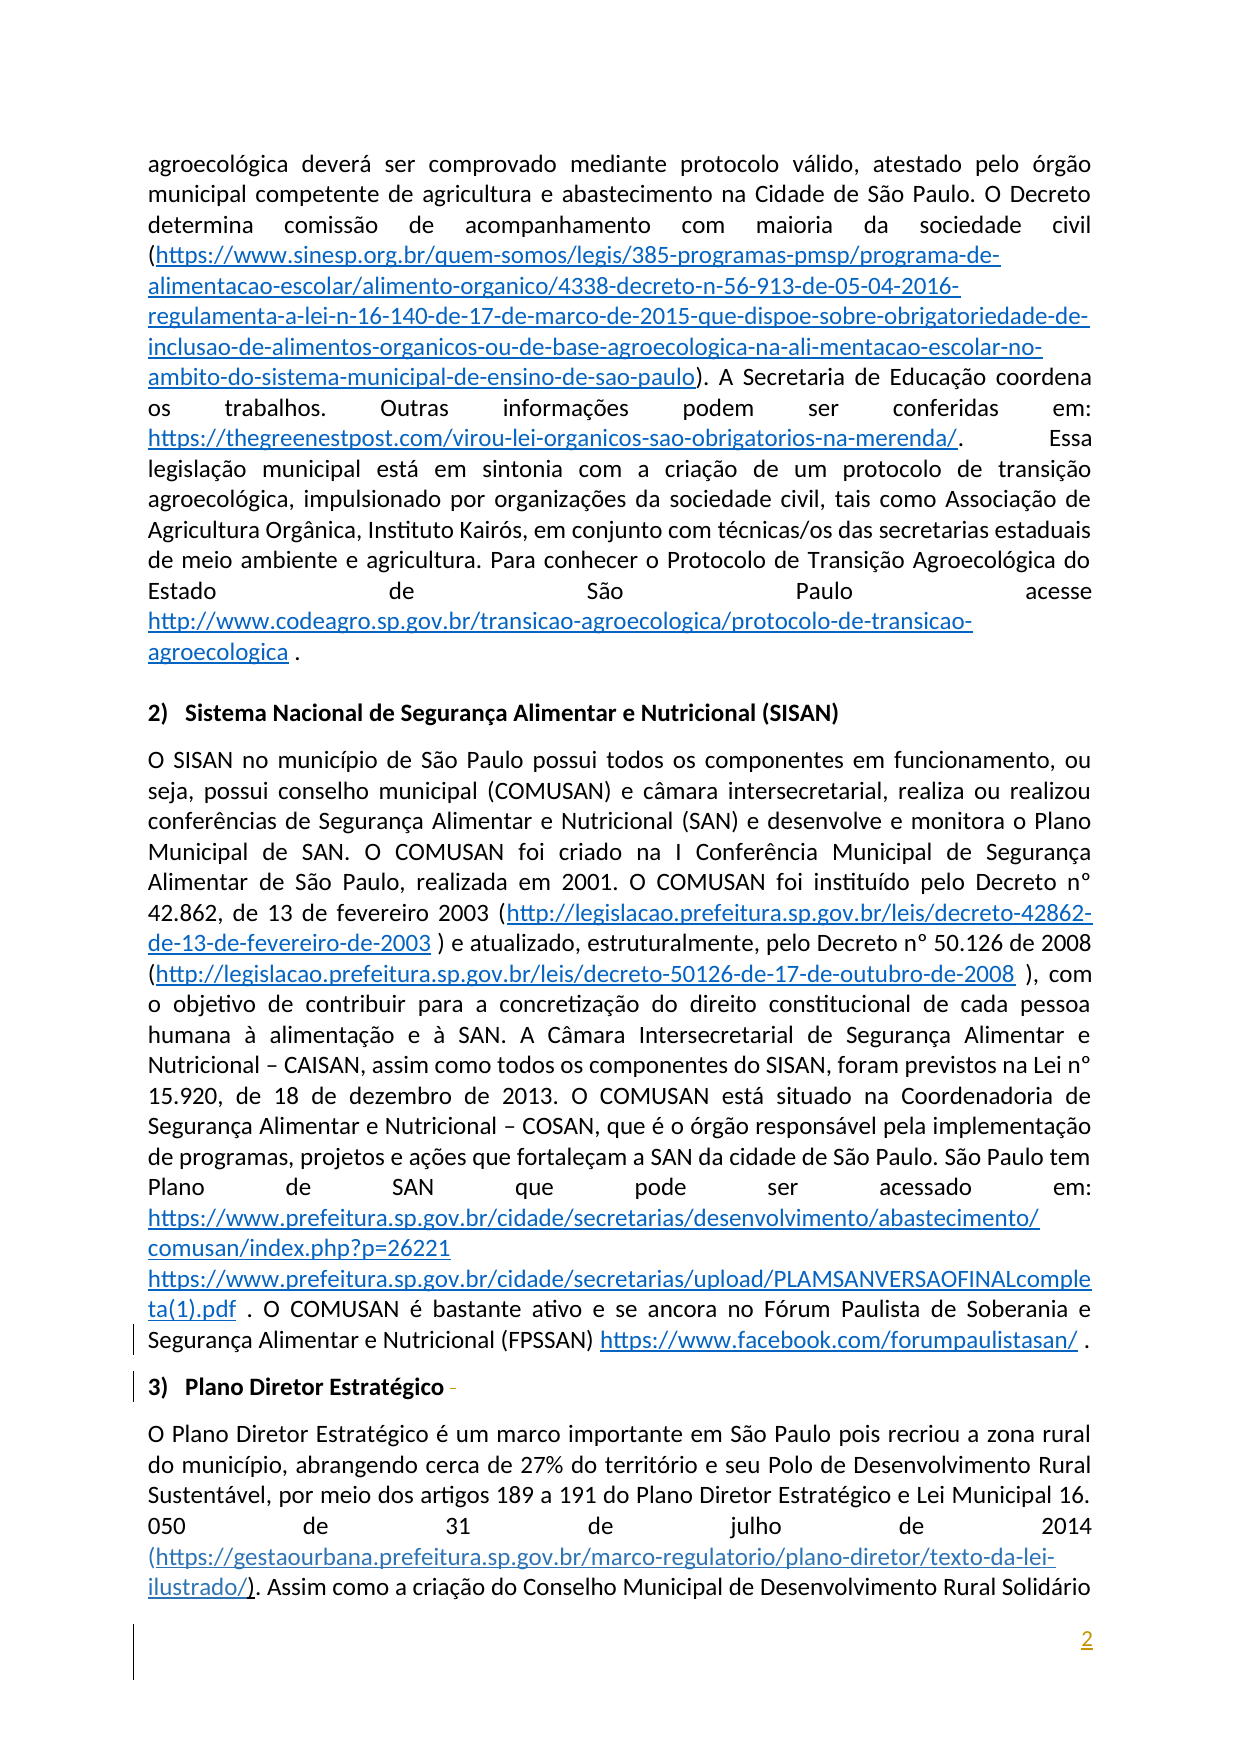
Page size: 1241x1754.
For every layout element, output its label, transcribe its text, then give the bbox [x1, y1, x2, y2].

list Sistema Nacional de Segurança Alimentar e Nutricional (SISAN) [148, 697, 1092, 728]
list Plano Diretor Estratégico [148, 1371, 1092, 1402]
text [148, 1418, 1092, 1602]
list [148, 148, 1092, 667]
text O SISAN no município de São Paulo possui todos os componentes em funcionamento, ou seja, possui conselho municipal (COMUSAN) e câmara intersecretarial, realiza ou realizou conferências de Segurança Alimentar e Nutricional (SAN) e desenvolve e monitora o Plano Municipal de SAN. O COMUSAN foi criado na I Conferência Municipal de Segurança Alimentar de São Paulo, realizada em 2001. O COMUSAN foi instituído pelo Decreto nº 42.862, de 13 de fevereiro 2003 (http://legislacao.prefeitura.sp.gov.br/leis/decreto-42862-de-13-de-fevereiro-de-2003 ) e atualizado, estruturalmente, pelo Decreto nº 50.126 de 2008 (http://legislacao.prefeitura.sp.gov.br/leis/decreto-50126-de-17-de-outubro-de-2008 ), com o objetivo de contribuir para a concretização do direito constitucional de cada pessoa humana à alimentação e à SAN. A Câmara Intersecretarial de Segurança Alimentar e Nutricional – CAISAN, assim como todos os componentes do SISAN, foram previstos na Lei nº 15.920, de 18 de dezembro de 2013. O COMUSAN está situado na Coordenadoria de Segurança Alimentar e Nutricional – COSAN, que é o órgão responsável pela implementação de programas, projetos e ações que fortaleçam a SAN da cidade de São Paulo. São Paulo tem Plano de SAN que pode ser acessado em: https://www.prefeitura.sp.gov.br/cidade/secretarias/desenvolvimento/abastecimento/comusan/index.php?p=26221 https://www.prefeitura.sp.gov.br/cidade/secretarias/upload/PLAMSANVERSAOFINALcompleta(1).pdf . O COMUSAN é bastante ativo e se ancora no Fórum Paulista de Soberania e Segurança Alimentar e Nutricional (FPSSAN) https://www.facebook.com/forumpaulistasan/ . [148, 744, 1092, 1289]
